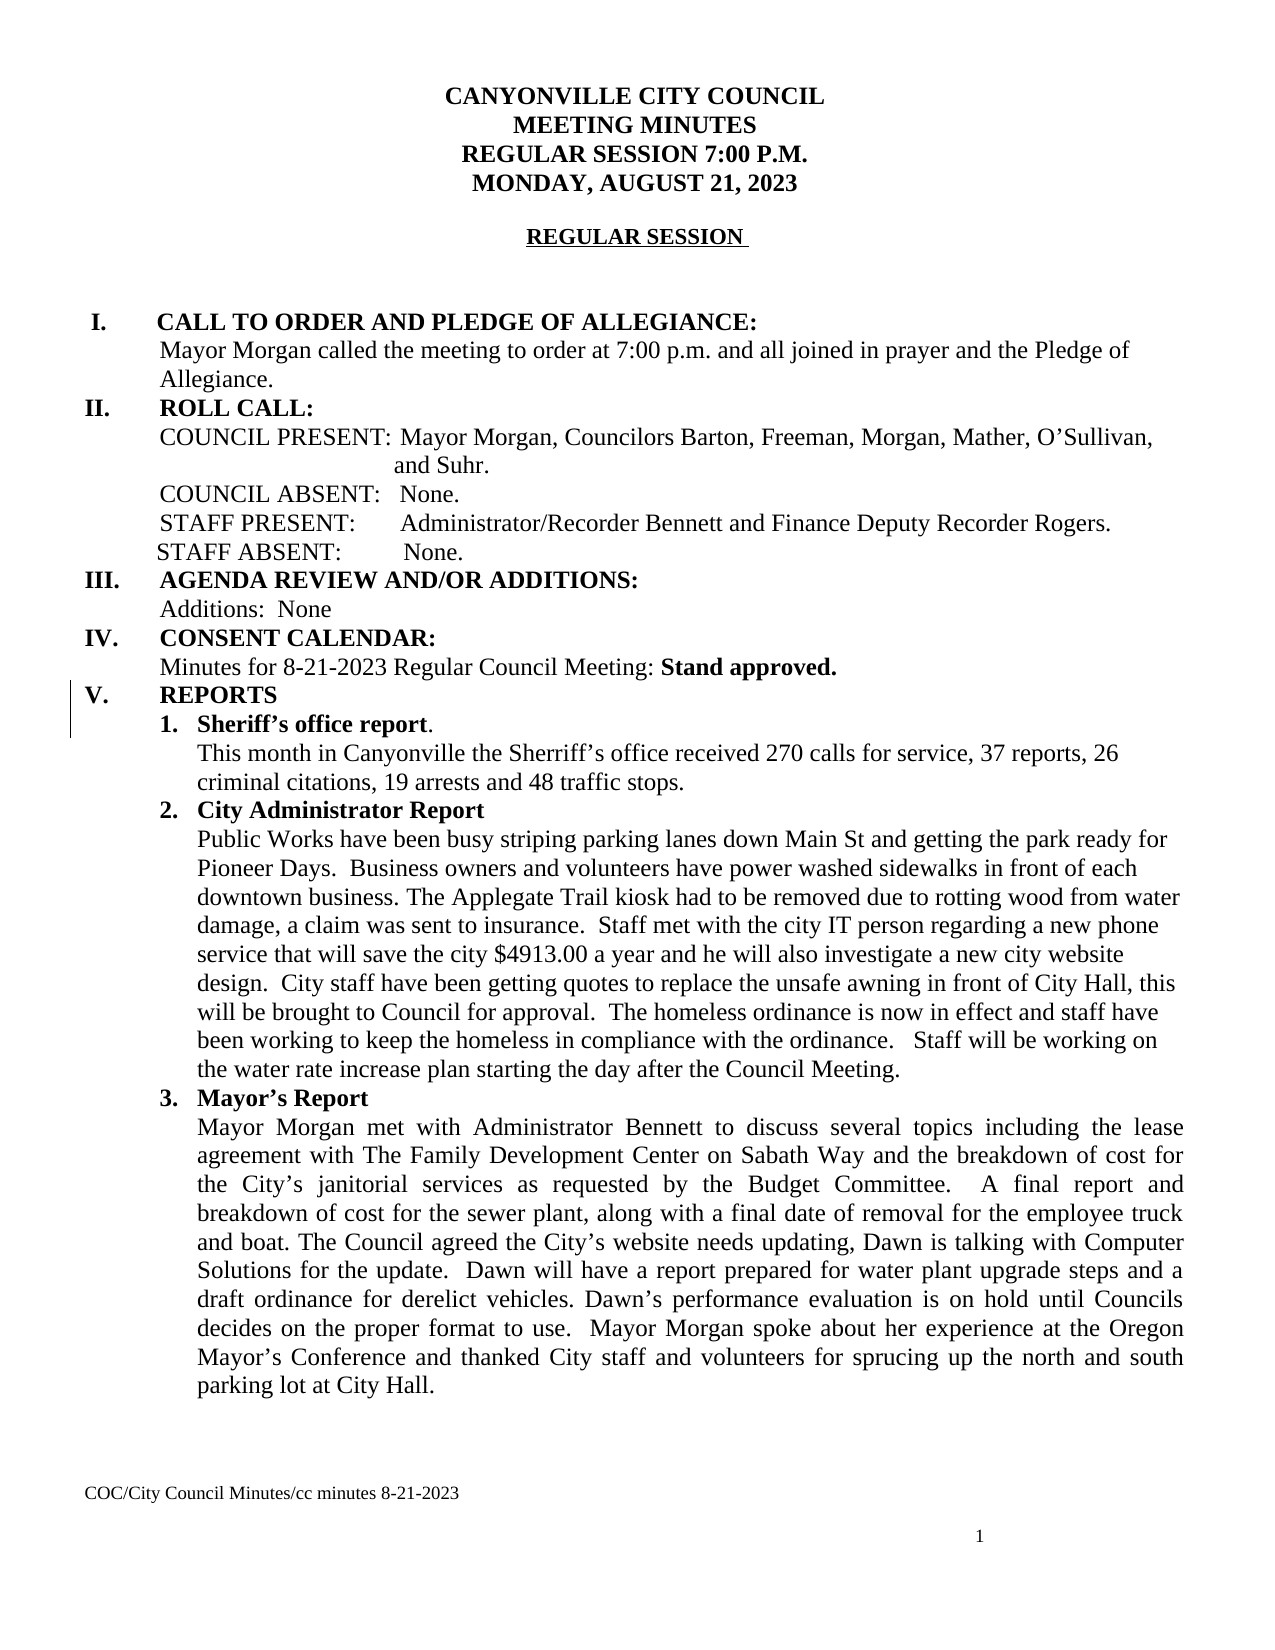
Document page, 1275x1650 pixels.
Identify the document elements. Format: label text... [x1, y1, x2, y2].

text I. CALL TO ORDER AND PLEDGE OF ALLEGIANCE: [84, 307, 1185, 335]
text STAFF ABSENT: None. [150, 537, 1185, 565]
text 3. Mayor’s Report [159, 1083, 1185, 1112]
text MONDAY, AUGUST 21, 2023 [84, 168, 1185, 196]
text COUNCIL ABSENT: None. [159, 479, 1185, 508]
title CANYONVILLE CITY COUNCIL [84, 81, 1185, 110]
text Public Works have been busy striping parking lanes down Main St and getting the park ready for Pioneer Days. Business owners and volunteers have power washed sidewalks in front of each downtown business. The Applegate Trail kiosk had to be removed due to rotting wood from water damage, a claim was sent to insurance. Staff met with the city IT person regarding a new phone service that will save the city $4913.00 a year and he will also investigate a new city website design. City staff have been getting quotes to replace the unsafe awning in front of City Hall, this will be brought to Council for approval. The homeless ordinance is now in effect and staff have been working to keep the homeless in compliance with the ordinance. Staff will be working on the water rate increase plan starting the day after the Council Meeting. [197, 824, 1185, 1083]
text III. AGENDA REVIEW AND/OR ADDITIONS: [84, 565, 1185, 594]
text REGULAR SESSION [84, 223, 1185, 249]
text Mayor Morgan met with Administrator Bennett to discuss several topics including the lease agreement with The Family Development Center on Sabath Way and the breakdown of cost for the City’s janitorial services as requested by the Budget Committee. A final report and breakdown of cost for the sewer plant, along with a final date of removal for the employee truck and boat. The Council agreed the City’s website needs updating, Dawn is talking with Computer Solutions for the update. Dawn will have a report prepared for water plant upgrade steps and a draft ordinance for derelict vehicles. Dawn’s performance evaluation is on hold until Councils decides on the proper format to use. Mayor Morgan spoke about her experience at the Oregon Mayor’s Conference and thanked City staff and volunteers for sprucing up the north and south parking lot at City Hall. [197, 1112, 1185, 1399]
text STAFF PRESENT: Administrator/Recorder Bennett and Finance Deputy Recorder Rogers. [159, 508, 1185, 537]
text Additions: None [84, 594, 1185, 623]
text This month in Canyonville the Sherriff’s office received 270 calls for service, 37 reports, 26 criminal citations, 19 arrests and 48 traffic stops. [197, 738, 1185, 795]
text V. REPORTS [84, 680, 1185, 709]
text IV. CONSENT CALENDAR: [84, 623, 1185, 652]
text Minutes for 8-21-2023 Regular Council Meeting: Stand approved. [159, 652, 1185, 680]
text REGULAR SESSION 7:00 P.M. [84, 139, 1185, 168]
text II. ROLL CALL: [84, 393, 1185, 422]
text 2. City Administrator Report [66, 795, 1185, 824]
text COUNCIL PRESENT: Mayor Morgan, Councilors Barton, Freeman, Morgan, Mather, O’Sullivan, and Suhr. [159, 422, 1185, 479]
subtitle MEETING MINUTES [84, 110, 1185, 139]
text Mayor Morgan called the meeting to order at 7:00 p.m. and all joined in prayer and the Pledge of Allegiance. [159, 335, 1185, 393]
text 1. Sheriff’s office report. [159, 709, 1185, 738]
